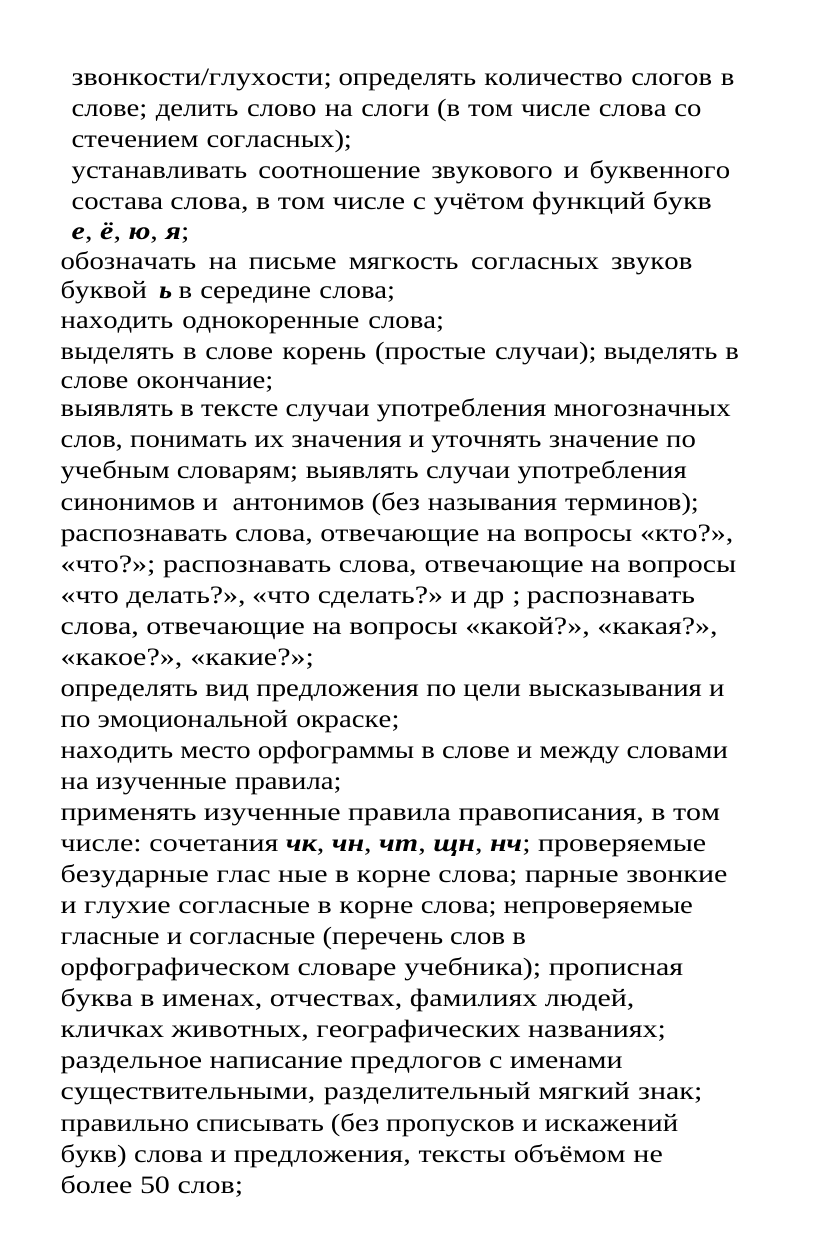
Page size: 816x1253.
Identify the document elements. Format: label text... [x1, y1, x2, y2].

text выделять в слове корень (простые случаи); выделять в слове окончание; [60, 336, 755, 393]
text находить место орфограммы в слове и между словами на изученные правила; [60, 735, 739, 795]
text выявлять в тексте случаи употребления многозначных слов, понимать их значения и уточнять значение по учебным словарям; выявлять случаи употребления синонимов и антонимов (без называния терминов); [60, 393, 739, 515]
text определять вид предложения по цели высказывания и по эмоциональной окраске; [60, 673, 739, 733]
text применять изученные правила правописания, в том числе: сочетания чк, чн, чт, щн, нч; проверяемые безударные глас ные в корне слова; парные звонкие и глухие согласные в корне слова; непроверяемые гласные и согласные (перечень слов в орфографическом словаре учебника); прописная буква в именах, отчествах, фамилиях людей, кличках животных, географических названиях; раздельное написание предлогов с именами существительными, разделительный мягкий знак; [60, 797, 739, 1105]
text распознавать слова, отвечающие на вопросы «кто?», «что?»; распознавать слова, отвечающие на вопросы «что делать?», «что сделать?» и др ; распознавать слова, отвечающие на вопросы «какой?», «какая?», «какое?», «какие?»; [60, 518, 739, 671]
text находить однокоренные слова; [60, 305, 755, 334]
text правильно списывать (без пропусков и искажений букв) слова и предложения, тексты объёмом не более 50 слов; [60, 1108, 739, 1199]
text обозначать на письме мягкость согласных звуков буквой ь в середине слова; [60, 246, 755, 303]
text устанавливать соотношение звукового и буквенного состава слова, в том числе с учётом функций букв е, ё, ю, я; [71, 156, 739, 244]
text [71, 62, 740, 153]
